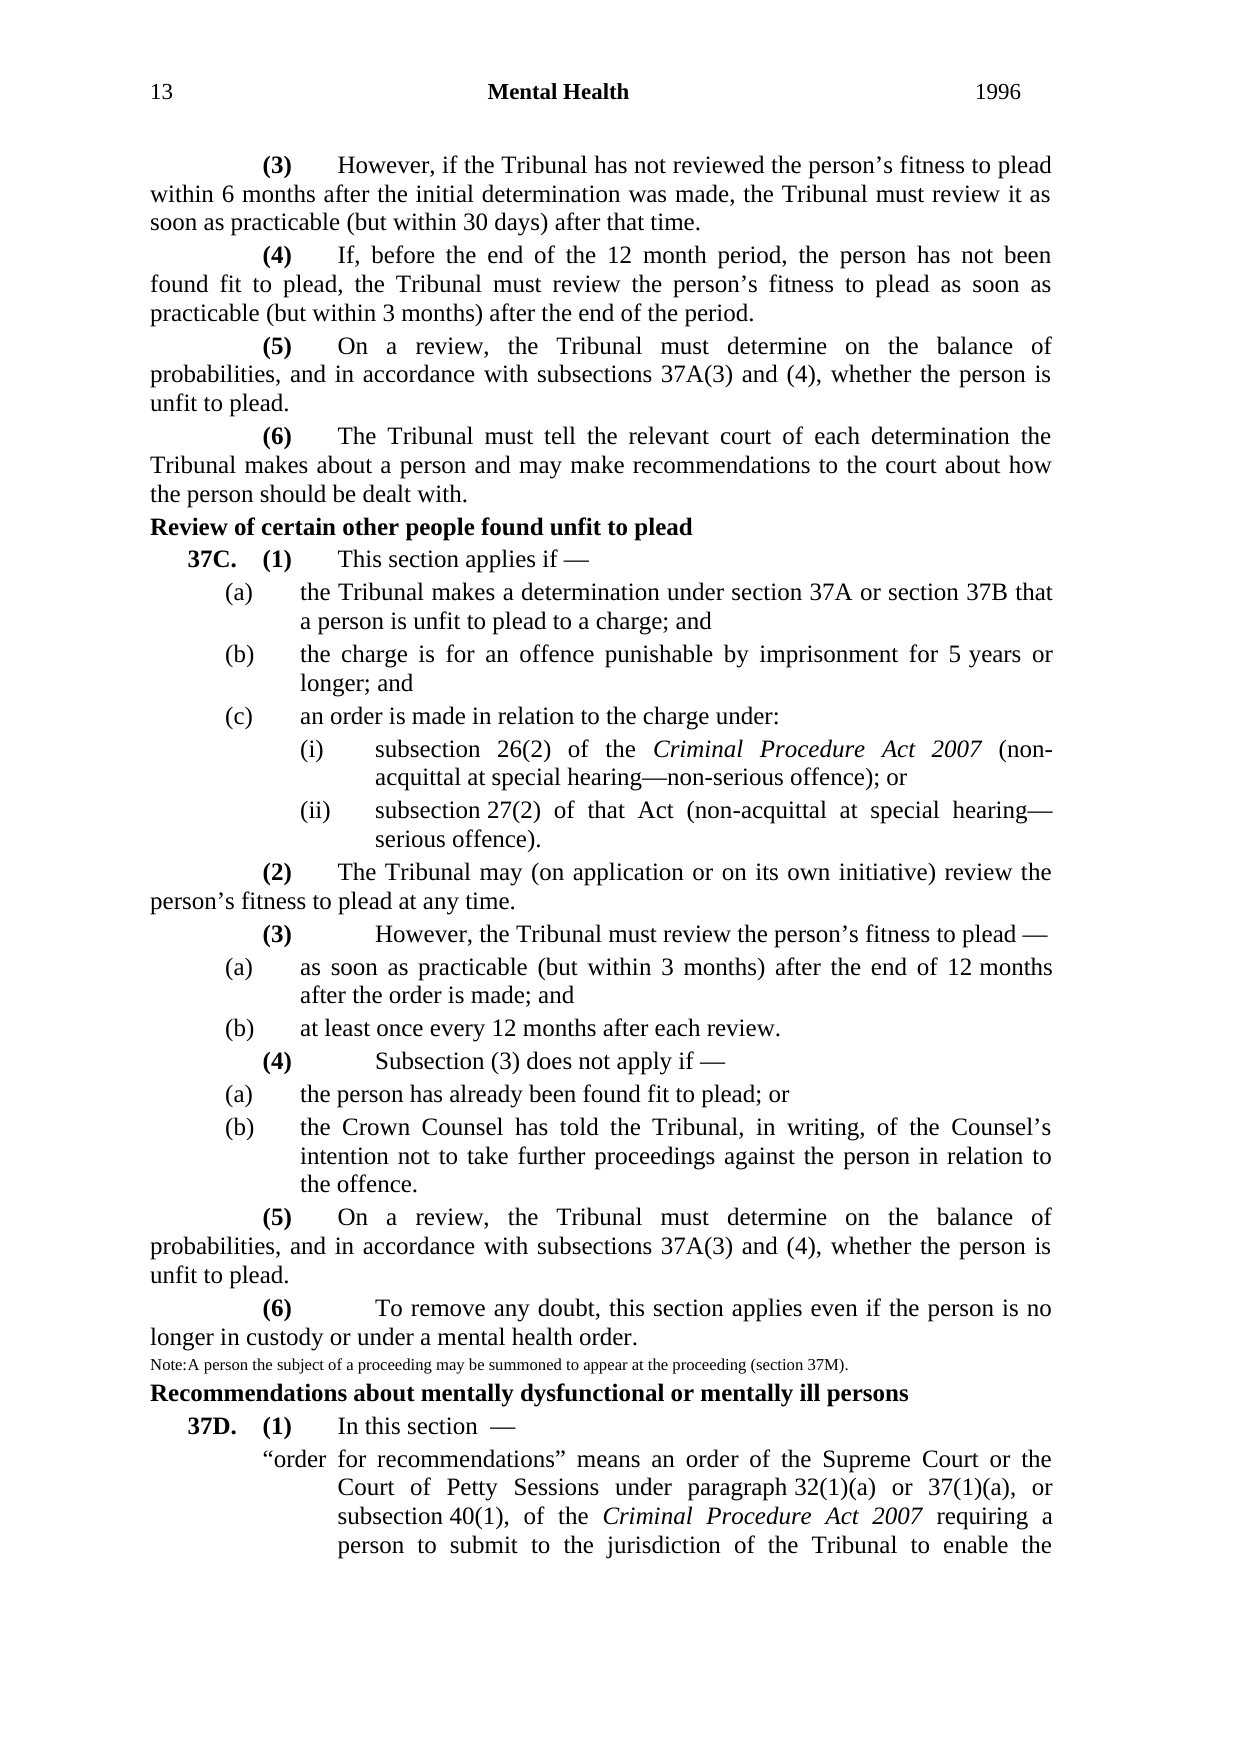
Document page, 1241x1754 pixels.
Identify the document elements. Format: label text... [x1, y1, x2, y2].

text (3) However, if the Tribunal has not reviewed the person’s fitness to plead within 6 months after the initial determination was made, the Tribunal must review it as soon as practicable (but within 30 days) after that time. [150, 150, 1053, 236]
text (6) The Tribunal must tell the relevant court of each determination the Tribunal makes about a person and may make recommendations to the court about how the person should be dealt with. [150, 421, 1053, 507]
text (a) the person has already been found fit to plead; or [225, 1079, 1053, 1108]
text (a) the Tribunal makes a determination under section 37A or section 37B that a person is unfit to plead to a charge; and [225, 577, 1053, 635]
text (a) as soon as practicable (but within 3 months) after the end of 12 months after the order is made; and [225, 952, 1053, 1009]
text (b) the Crown Counsel has told the Tribunal, in writing, of the Counsel’s intention not to take further proceedings against the person in relation to the offence. [225, 1112, 1053, 1198]
text (6) To remove any doubt, this section applies even if the person is no longer in custody or under a mental health order. [150, 1293, 1053, 1350]
text (b) the charge is for an offence punishable by imprisonment for 5 years or longer; and [225, 639, 1053, 697]
text 37C. (1) This section applies if — [150, 544, 1053, 573]
text (b) at least once every 12 months after each review. [225, 1013, 1053, 1042]
text Note: A person the subject of a proceeding may be summoned to appear at the proceeding (section 37M). [150, 1354, 1053, 1374]
text (c) an order is made in relation to the charge under: [225, 701, 1053, 729]
text (4) If, before the end of the 12 month period, the person has not been found fit to plead, the Tribunal must review the person’s fitness to plead as soon as practicable (but within 3 months) after the end of the period. [150, 240, 1053, 327]
text (ii) subsection 27(2) of that Act (non-acquittal at special hearing—serious offence). [300, 795, 1053, 853]
subtitle Review of certain other people found unfit to plead [150, 512, 1053, 540]
text 37D. (1) In this section — [150, 1411, 1053, 1439]
text (2) The Tribunal may (on application or on its own initiative) review the person’s fitness to plead at any time. [150, 857, 1053, 914]
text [262, 1444, 1053, 1559]
text (4) Subsection (3) does not apply if — [150, 1046, 1053, 1075]
text (3) However, the Tribunal must review the person’s fitness to plead — [150, 919, 1053, 947]
subtitle Recommendations about mentally dysfunctional or mentally ill persons [150, 1378, 1053, 1407]
text (5) On a review, the Tribunal must determine on the balance of probabilities, and in accordance with subsections 37A(3) and (4), whether the person is unfit to plead. [150, 1202, 1053, 1289]
text (5) On a review, the Tribunal must determine on the balance of probabilities, and in accordance with subsections 37A(3) and (4), whether the person is unfit to plead. [150, 331, 1053, 417]
text (i) subsection 26(2) of the Criminal Procedure Act 2007 (non-acquittal at special hearing—non-serious offence); or [300, 734, 1053, 791]
